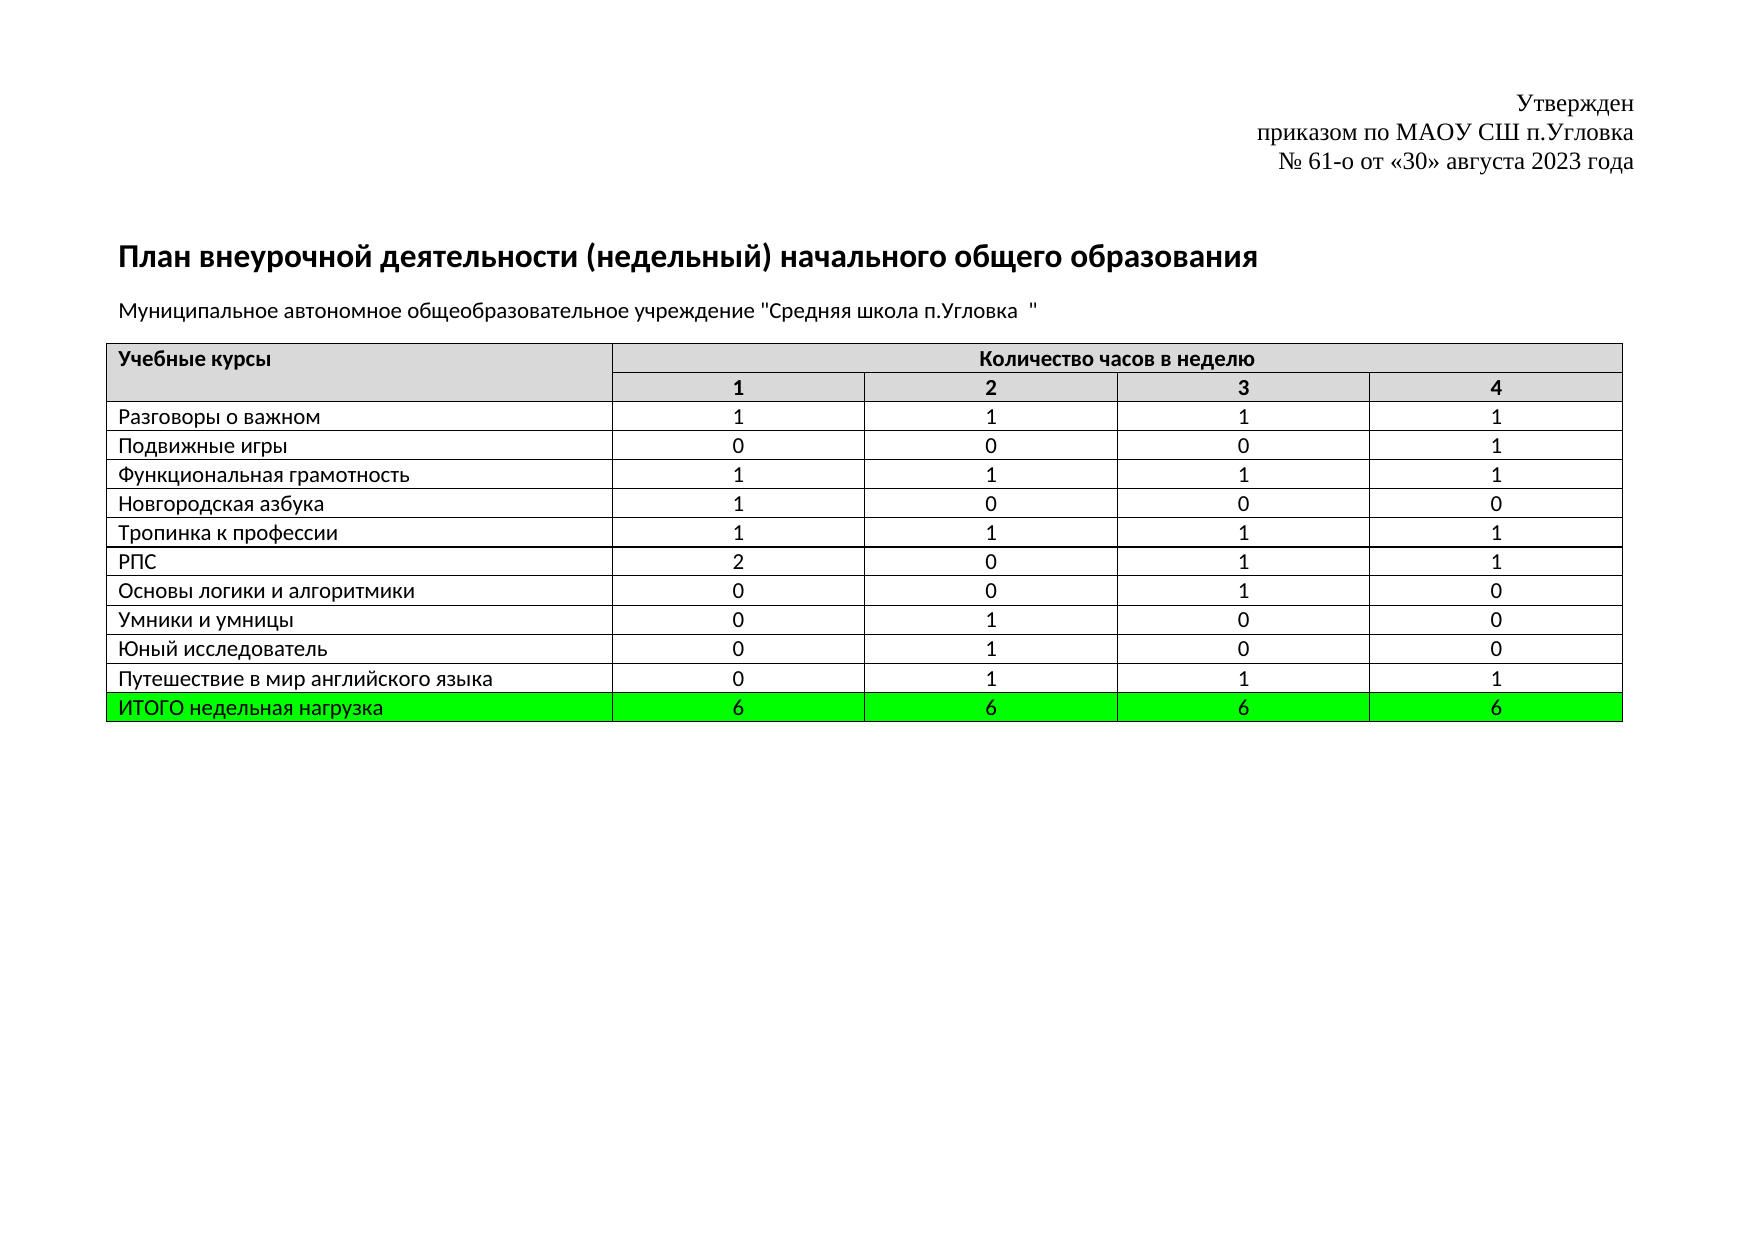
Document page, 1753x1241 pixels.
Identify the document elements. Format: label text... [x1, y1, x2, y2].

table_cell Разговоры о важном [107, 402, 612, 430]
table_cell 1 [1118, 664, 1369, 692]
table_cell 1 [613, 402, 864, 430]
table_cell Юный исследователь [107, 635, 612, 663]
table_cell Подвижные игры [107, 431, 612, 459]
text Муниципальное автономное общеобразовательное учреждение "Средняя школа п.Угловка " [118, 296, 1634, 324]
table_cell 0 [1118, 635, 1369, 663]
table_cell 0 [1370, 489, 1622, 517]
table_cell 0 [613, 431, 864, 459]
table_cell 1 [1118, 402, 1369, 430]
table_cell 6 [1118, 693, 1369, 721]
table_cell 0 [865, 489, 1117, 517]
table_cell 1 [613, 518, 864, 546]
table_cell 0 [1370, 606, 1622, 633]
table_cell 1 [865, 606, 1117, 633]
table_cell Путешествие в мир английского языка [107, 664, 612, 692]
table_cell 1 [865, 664, 1117, 692]
table_cell 6 [865, 693, 1117, 721]
table_cell 0 [1370, 635, 1622, 663]
table_cell 1 [1370, 664, 1622, 692]
table_cell 1 [1370, 431, 1622, 459]
table_cell 1 [1118, 460, 1369, 488]
table_cell 0 [613, 576, 864, 604]
table_cell 1 [613, 373, 864, 401]
table_cell 1 [1118, 548, 1369, 575]
table_cell 0 [613, 606, 864, 633]
table_cell Основы логики и алгоритмики [107, 576, 612, 604]
table_cell 1 [613, 489, 864, 517]
table_cell 0 [1118, 431, 1369, 459]
table_cell 0 [865, 576, 1117, 604]
text приказом по МАОУ СШ п.Угловка [118, 117, 1634, 146]
table_cell 1 [1370, 548, 1622, 575]
table_cell 2 [865, 373, 1117, 401]
table_cell 0 [1370, 576, 1622, 604]
table_cell 0 [1118, 606, 1369, 633]
table_cell РПС [107, 548, 612, 575]
table_cell 1 [1370, 460, 1622, 488]
table_cell 0 [613, 635, 864, 663]
table_cell 2 [613, 548, 864, 575]
table_cell Функциональная грамотность [107, 460, 612, 488]
table_cell 1 [865, 460, 1117, 488]
table_cell 4 [1370, 373, 1622, 401]
table_cell Умники и умницы [107, 606, 612, 633]
table_cell 1 [1118, 518, 1369, 546]
text Утвержден [118, 88, 1634, 117]
table_header Учебные курсы [107, 344, 612, 401]
table_cell Тропинка к профессии [107, 518, 612, 546]
table_cell 1 [1370, 518, 1622, 546]
table_cell 1 [865, 635, 1117, 663]
table_cell 0 [865, 548, 1117, 575]
text № 61-о от «30» августа 2023 года [118, 146, 1634, 175]
table_cell 1 [1370, 402, 1622, 430]
table_cell 1 [865, 518, 1117, 546]
table_cell 3 [1118, 373, 1369, 401]
text План внеурочной деятельности (недельный) начального общего образования [118, 235, 1634, 276]
table_cell 0 [1118, 489, 1369, 517]
table_cell Новгородская азбука [107, 489, 612, 517]
table_cell 0 [613, 664, 864, 692]
table_cell 1 [1118, 576, 1369, 604]
table_cell 0 [865, 431, 1117, 459]
table_cell 6 [613, 693, 864, 721]
table_cell ИТОГО недельная нагрузка [107, 693, 612, 721]
table_cell 1 [865, 402, 1117, 430]
table_header Количество часов в неделю [613, 344, 1622, 372]
table_cell 6 [1370, 693, 1622, 721]
table_cell 1 [613, 460, 864, 488]
